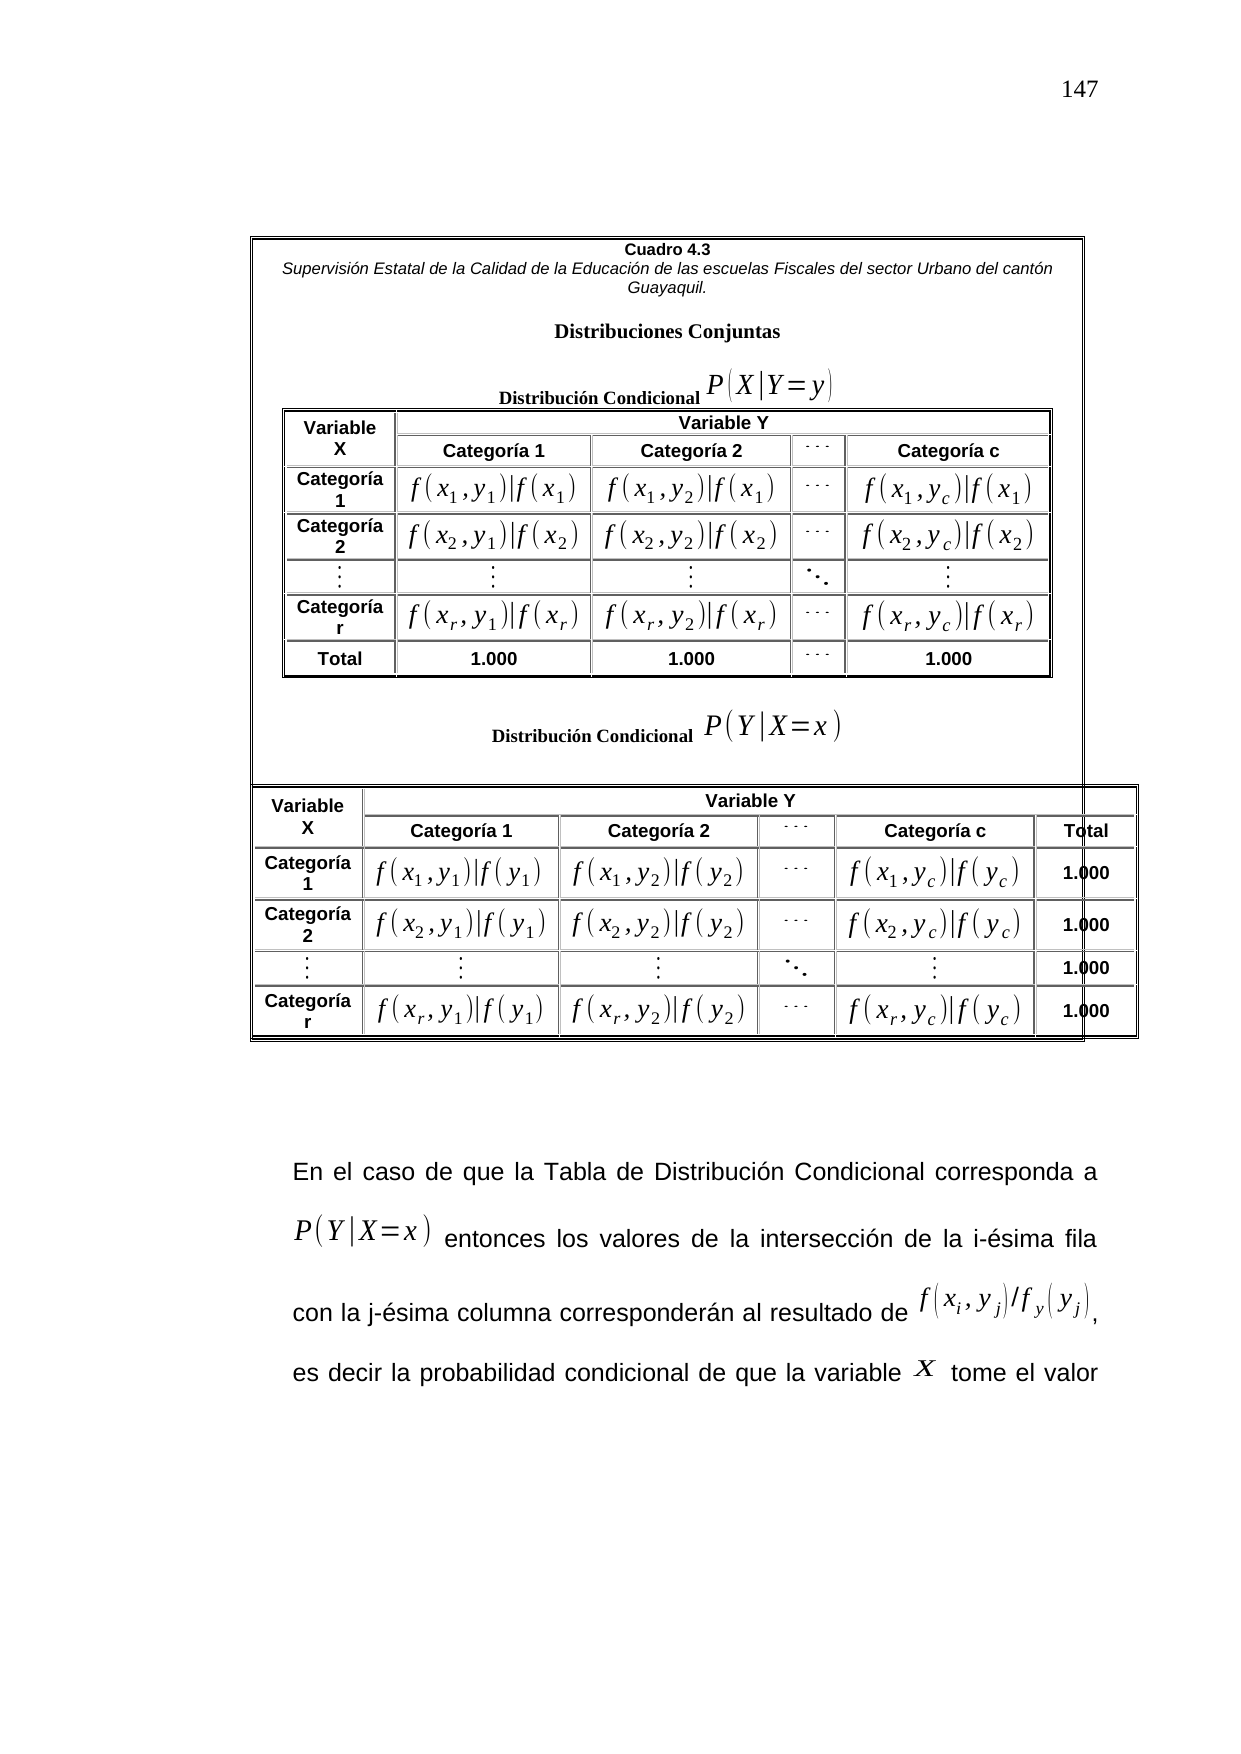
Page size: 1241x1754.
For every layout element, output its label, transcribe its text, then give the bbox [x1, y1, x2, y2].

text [292, 1157, 1098, 1387]
table_header Cuadro 4.3 Supervisión Estatal de de de las escuelas Fiscales del sector Urbano del cantón Guayaquil. Distribuciones Conjuntas Distribución Condicional Distribución Condicional [253, 240, 1082, 784]
table_header Cuadro 4.3 Supervisión Estatal de de de las escuelas Fiscales del sector Urbano del cantón Guayaquil. Distribuciones Conjuntas Distribución Condicional Distribución Condicional [253, 788, 1082, 1038]
